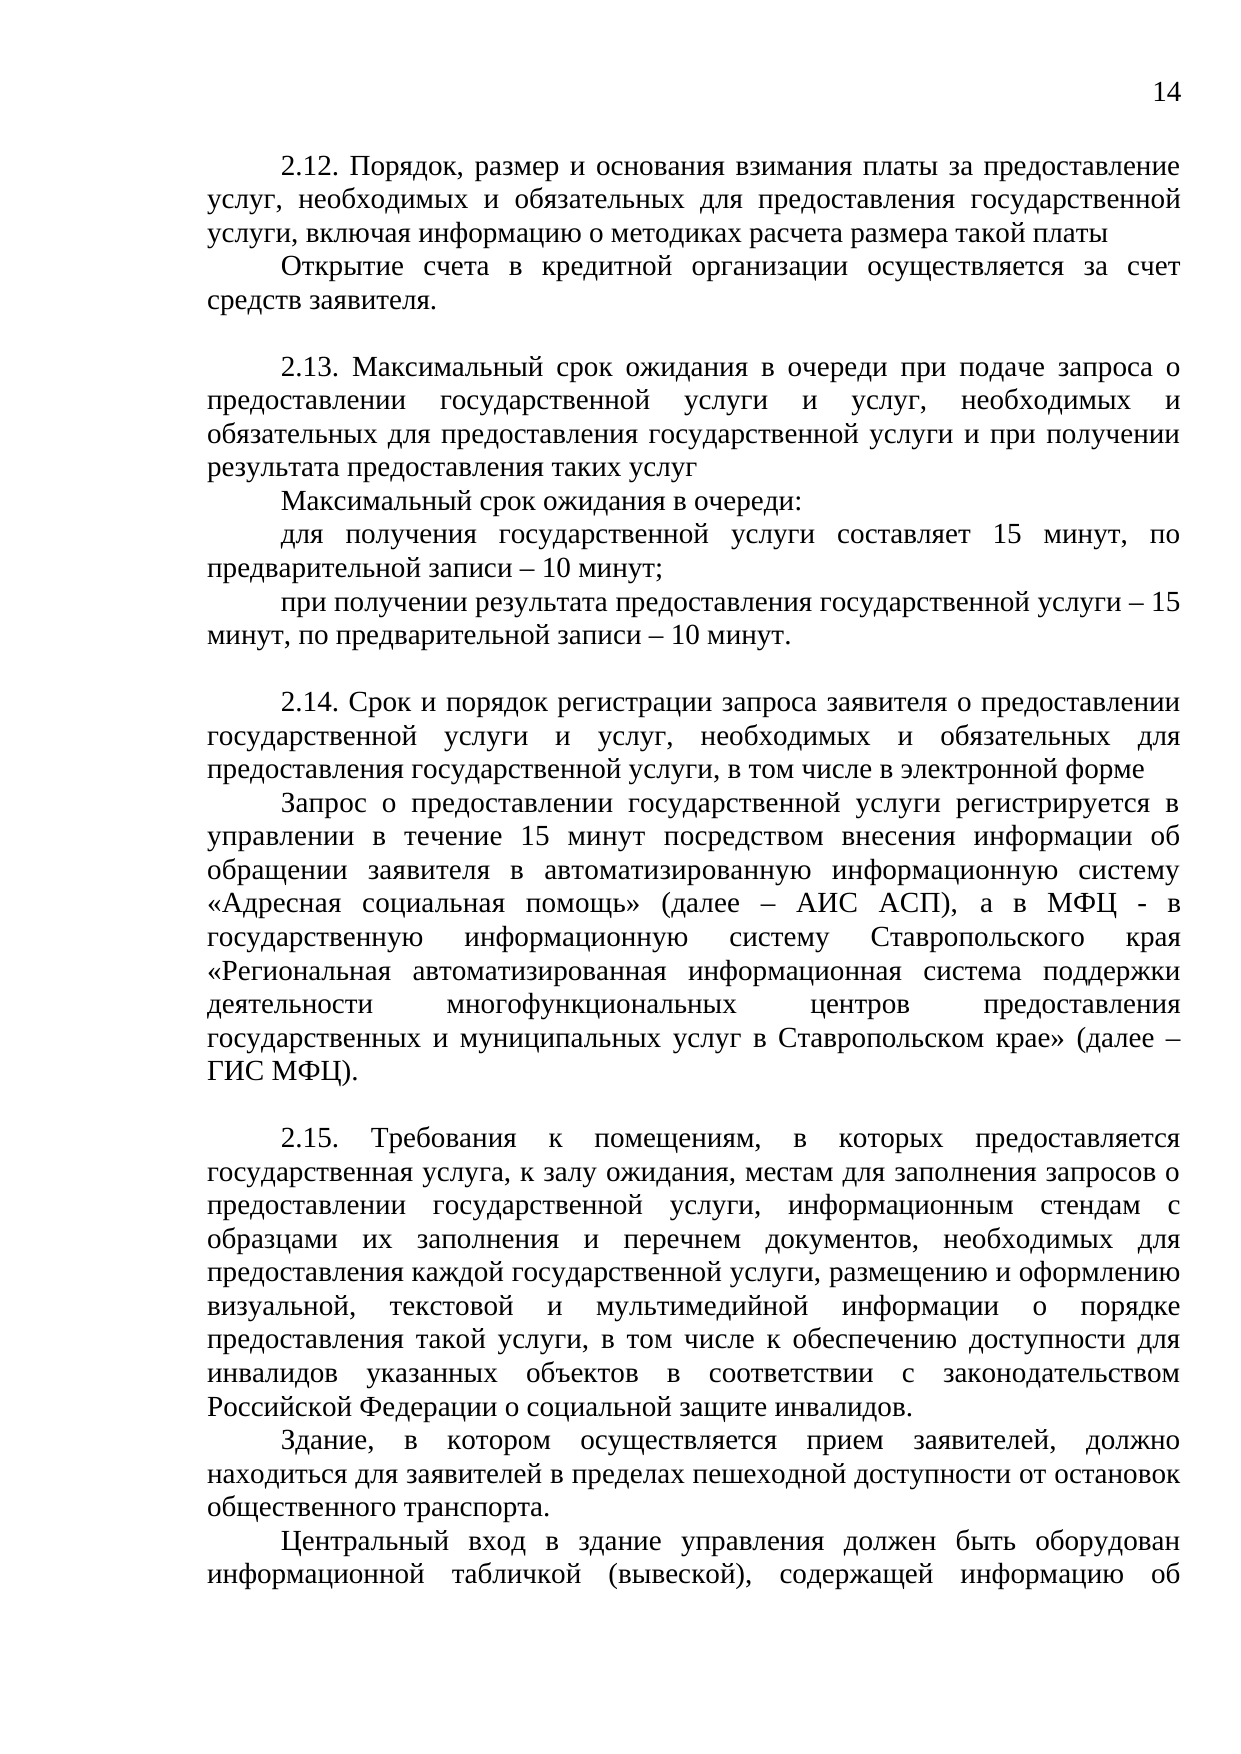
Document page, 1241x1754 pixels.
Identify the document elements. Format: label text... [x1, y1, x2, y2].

text для получения государственной услуги составляет 15 минут, по предварительной записи – 10 минут; [207, 517, 1181, 584]
text Открытие счета в кредитной организации осуществляется за счет средств заявителя. [207, 248, 1181, 315]
text 2.12. Порядок, размер и основания взимания платы за предоставление услуг, необходимых и обязательных для предоставления государственной услуги, включая информацию о методиках расчета размера такой платы [207, 148, 1181, 248]
text 2.15. Требования к помещениям, в которых предоставляется государственная услуга, к залу ожидания, местам для заполнения запросов о предоставлении государственной услуги, информационным стендам с образцами их заполнения и перечнем документов, необходимых для предоставления каждой государственной услуги, размещению и оформлению визуальной, текстовой и мультимедийной информации о порядке предоставления такой услуги, в том числе к обеспечению доступности для инвалидов указанных объектов в соответствии с законодательством Российской Федерации о социальной защите инвалидов. [207, 1120, 1181, 1422]
text Здание, в котором осуществляется прием заявителей, должно находиться для заявителей в пределах пешеходной доступности от остановок общественного транспорта. [207, 1422, 1181, 1523]
text Запрос о предоставлении государственной услуги регистрируется в управлении в течение 15 минут посредством внесения информации об обращении заявителя в автоматизированную информационную систему «Адресная социальная помощь» (далее – АИС АСП), а в МФЦ - в государственную информационную систему Ставропольского края «Региональная автоматизированная информационная система поддержки деятельности многофункциональных центров предоставления государственных и муниципальных услуг в Ставропольском крае» (далее – ГИС МФЦ). [207, 785, 1181, 1087]
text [207, 1523, 1181, 1590]
text 2.13. Максимальный срок ожидания в очереди при подаче запроса о предоставлении государственной услуги и услуг, необходимых и обязательных для предоставления государственной услуги и при получении результата предоставления таких услуг [207, 349, 1181, 483]
text 2.14. Срок и порядок регистрации запроса заявителя о предоставлении государственной услуги и услуг, необходимых и обязательных для предоставления государственной услуги, в том числе в электронной форме [207, 684, 1181, 785]
text Максимальный срок ожидания в очереди: [207, 483, 1181, 517]
text при получении результата предоставления государственной услуги – 15 минут, по предварительной записи – 10 минут. [207, 584, 1181, 651]
